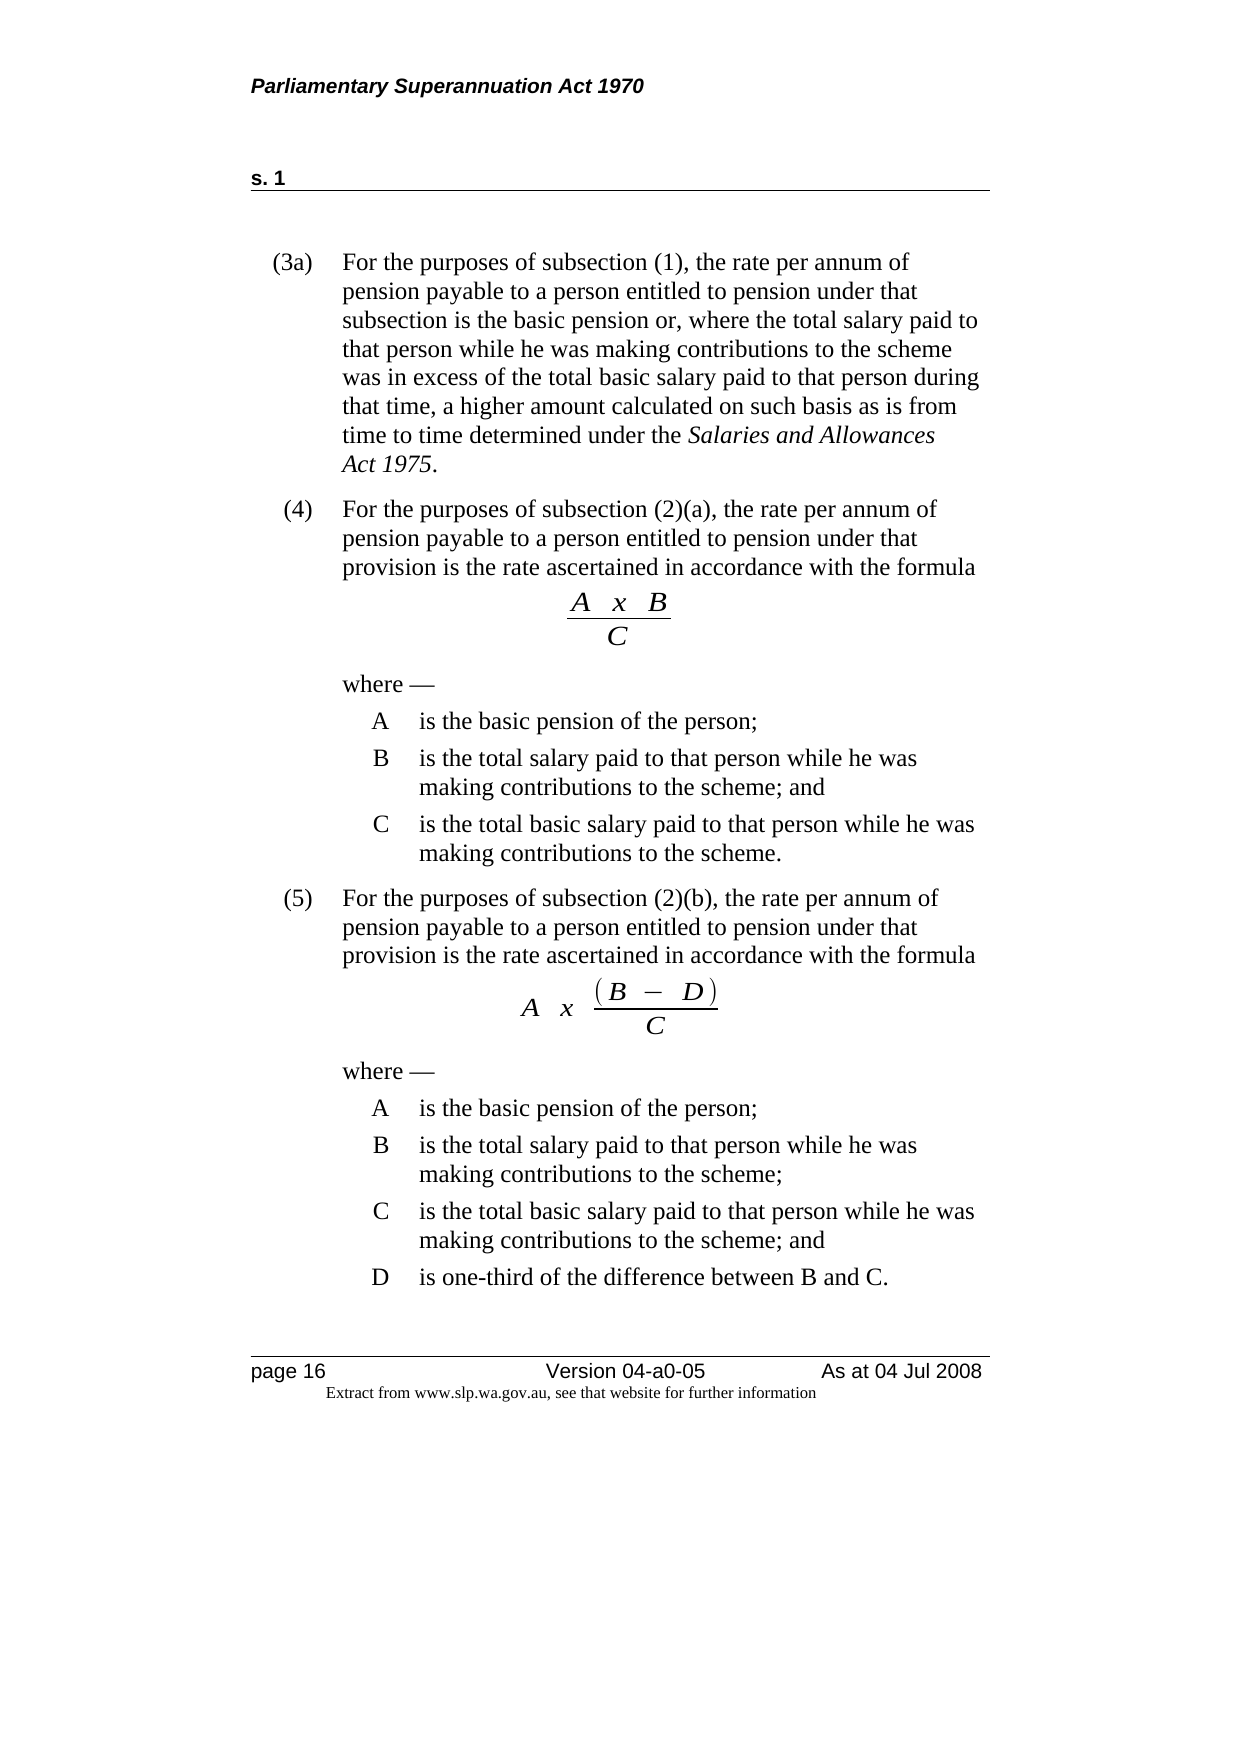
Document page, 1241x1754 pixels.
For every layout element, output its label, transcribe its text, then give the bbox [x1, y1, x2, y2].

text A is the basic pension of the person; [251, 706, 990, 735]
text B is the total salary paid to that person while he was making contributions to the scheme; and [251, 743, 990, 801]
text D is one-third of the difference between B and C. [251, 1262, 990, 1291]
text B is the total salary paid to that person while he was making contributions to the scheme; [251, 1131, 990, 1188]
text C is the total basic salary paid to that person while he was making contributions to the scheme; and [251, 1196, 990, 1254]
text C is the total basic salary paid to that person while he was making contributions to the scheme. [251, 809, 990, 866]
text (3a) For the purposes of subsection (1), the rate per annum of pension payable to a person entitled to pension under that subsection is the basic pension or, where the total salary paid to that person while he was making contributions to the scheme was in excess of the total basic salary paid to that person during that time, a higher amount calculated on such basis as is from time to time determined under the Salaries and Allowances Act 1975. [251, 247, 990, 477]
text (5) For the purposes of subsection (2)(b), the rate per annum of pension payable to a person entitled to pension under that provision is the rate ascertained in accordance with the formula [251, 883, 990, 969]
text where — [251, 1056, 990, 1085]
text A is the basic pension of the person; [251, 1093, 990, 1122]
text (4) For the purposes of subsection (2)(a), the rate per annum of pension payable to a person entitled to pension under that provision is the rate ascertained in accordance with the formula [251, 494, 990, 580]
text where — [251, 669, 990, 698]
